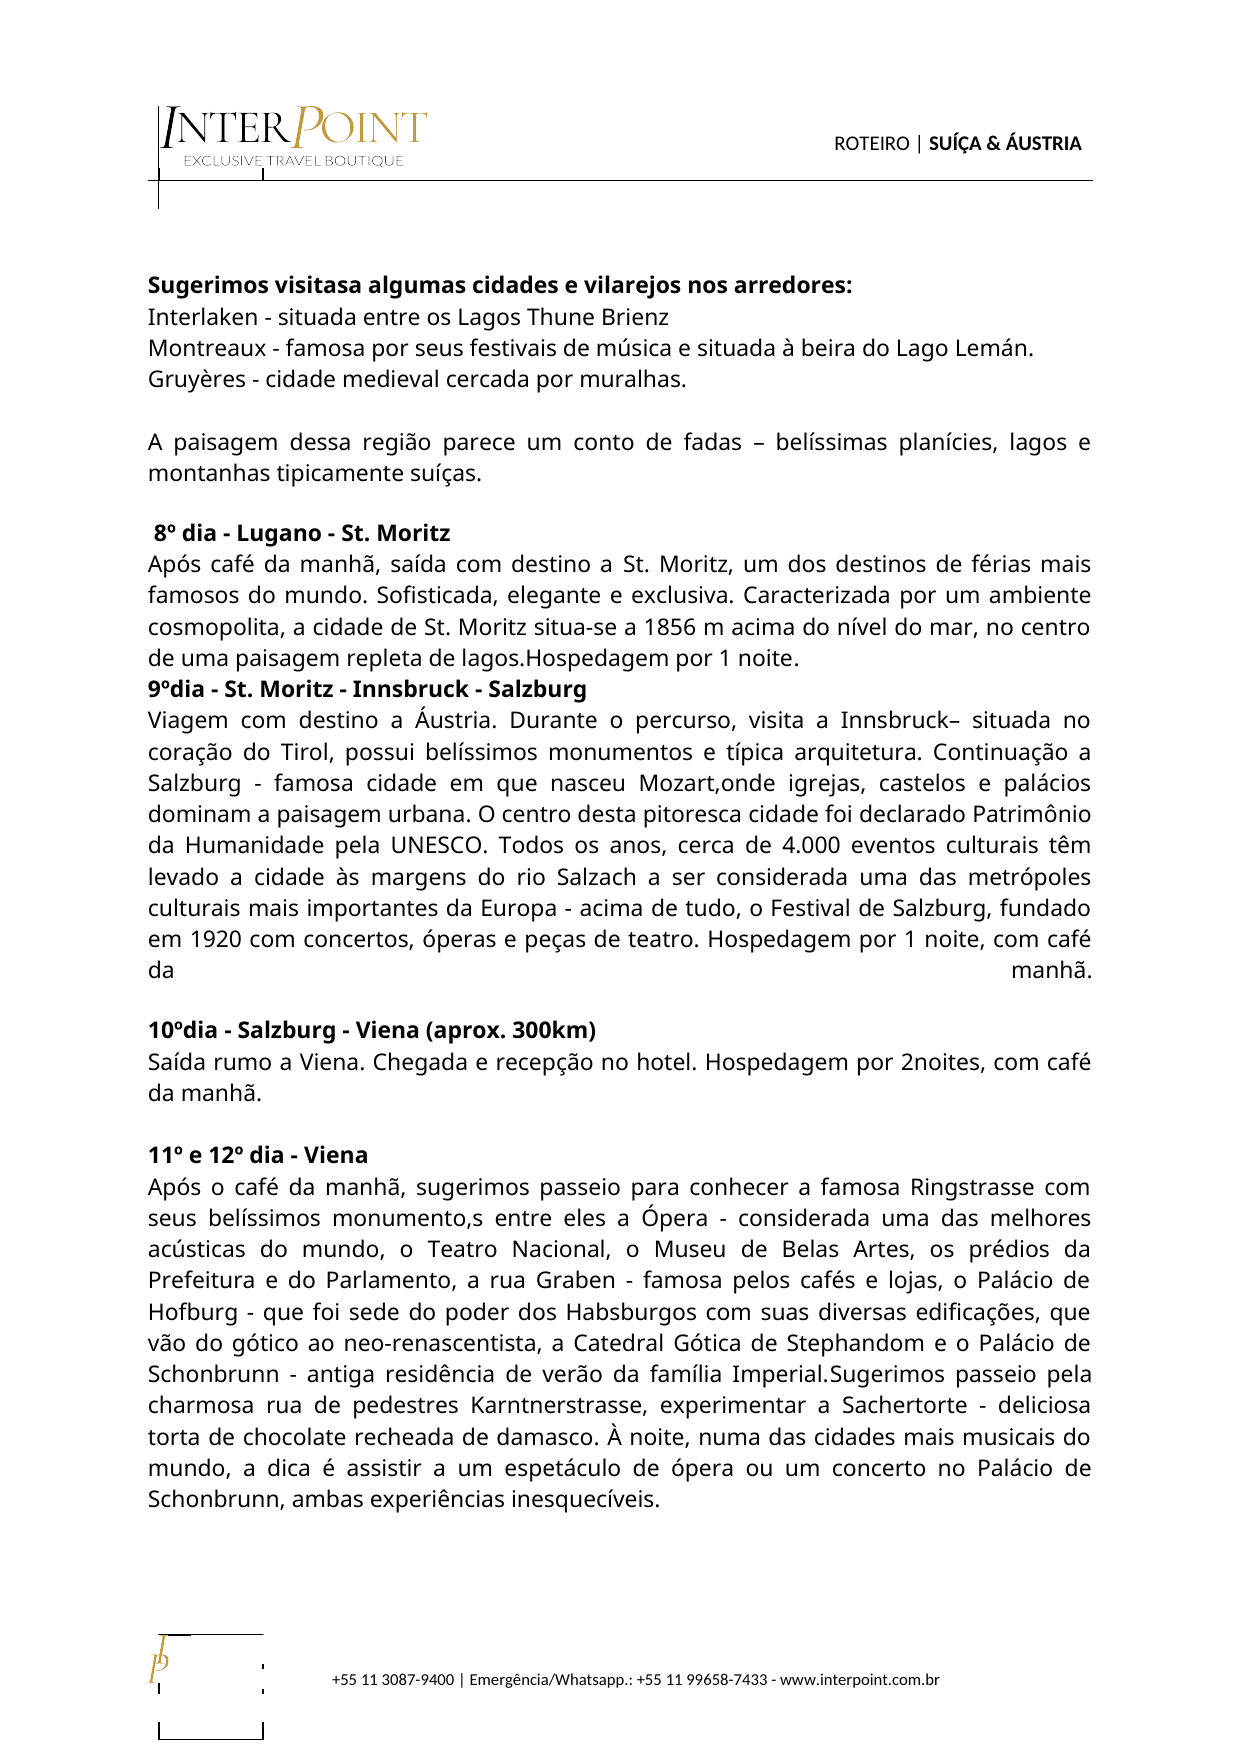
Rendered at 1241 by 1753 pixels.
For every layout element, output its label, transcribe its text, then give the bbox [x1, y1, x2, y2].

text Saída rumo a Viena. Chegada e recepção no hotel. Hospedagem por 2noites, com café da manhã. [148, 1045, 1092, 1108]
text A paisagem dessa região parece um conto de fadas – belíssimas planícies, lagos e montanhas tipicamente suíças. [148, 426, 1092, 488]
text Montreaux - famosa por seus festivais de música e situada à beira do Lago Lemán. [148, 332, 1092, 363]
text 11º e 12º dia - Viena [148, 1139, 1092, 1170]
text 9ºdia - St. Moritz - Innsbruck - Salzburg [148, 673, 1092, 704]
text Sugerimos visitasa algumas cidades e vilarejos nos arredores: [148, 269, 1092, 301]
picture [159, 106, 428, 168]
text Interlaken - situada entre os Lagos Thune Brienz [148, 301, 1092, 332]
text Viagem com destino a Áustria. Durante o percurso, visita a Innsbruck– situada no coração do Tirol, possui belíssimos monumentos e típica arquitetura. Continuação a Salzburg - famosa cidade em que nasceu Mozart,onde igrejas, castelos e palácios dominam a paisagem urbana. O centro desta pitoresca cidade foi declarado Patrimônio da Humanidade pela UNESCO. Todos os anos, cerca de 4.000 eventos culturais têm levado a cidade às margens do rio Salzach a ser considerada uma das metrópoles culturais mais importantes da Europa - acima de tudo, o Festival de Salzburg, fundado em 1920 com concertos, óperas e peças de teatro. Hospedagem por 1 noite, com café da manhã. [148, 704, 1092, 1014]
text Após café da manhã, saída com destino a St. Moritz, um dos destinos de férias mais famosos do mundo. Sofisticada, elegante e exclusiva. Caracterizada por um ambiente cosmopolita, a cidade de St. Moritz situa-se a 1856 m acima do nível do mar, no centro de uma paisagem repleta de lagos.Hospedagem por 1 noite. [148, 548, 1092, 673]
text 10ºdia - Salzburg - Viena (aprox. 300km) [148, 1014, 1092, 1045]
text 8º dia - Lugano - St. Moritz [148, 517, 1092, 548]
text Após o café da manhã, sugerimos passeio para conhecer a famosa Ringstrasse com seus belíssimos monumento,s entre eles a Ópera - considerada uma das melhores acústicas do mundo, o Teatro Nacional, o Museu de Belas Artes, os prédios da Prefeitura e do Parlamento, a rua Graben - famosa pelos cafés e lojas, o Palácio de Hofburg - que foi sede do poder dos Habsburgos com suas diversas edificações, que vão do gótico ao neo-renascentista, a Catedral Gótica de Stephandom e o Palácio de Schonbrunn - antiga residência de verão da família Imperial.Sugerimos passeio pela charmosa rua de pedestres Karntnerstrasse, experimentar a Sachertorte - deliciosa torta de chocolate recheada de damasco. À noite, numa das cidades mais musicais do mundo, a dica é assistir a um espetáculo de ópera ou um concerto no Palácio de Schonbrunn, ambas experiências inesquecíveis. [148, 1170, 1092, 1514]
picture [147, 1635, 169, 1683]
text Gruyères - cidade medieval cercada por muralhas. [148, 363, 1092, 394]
